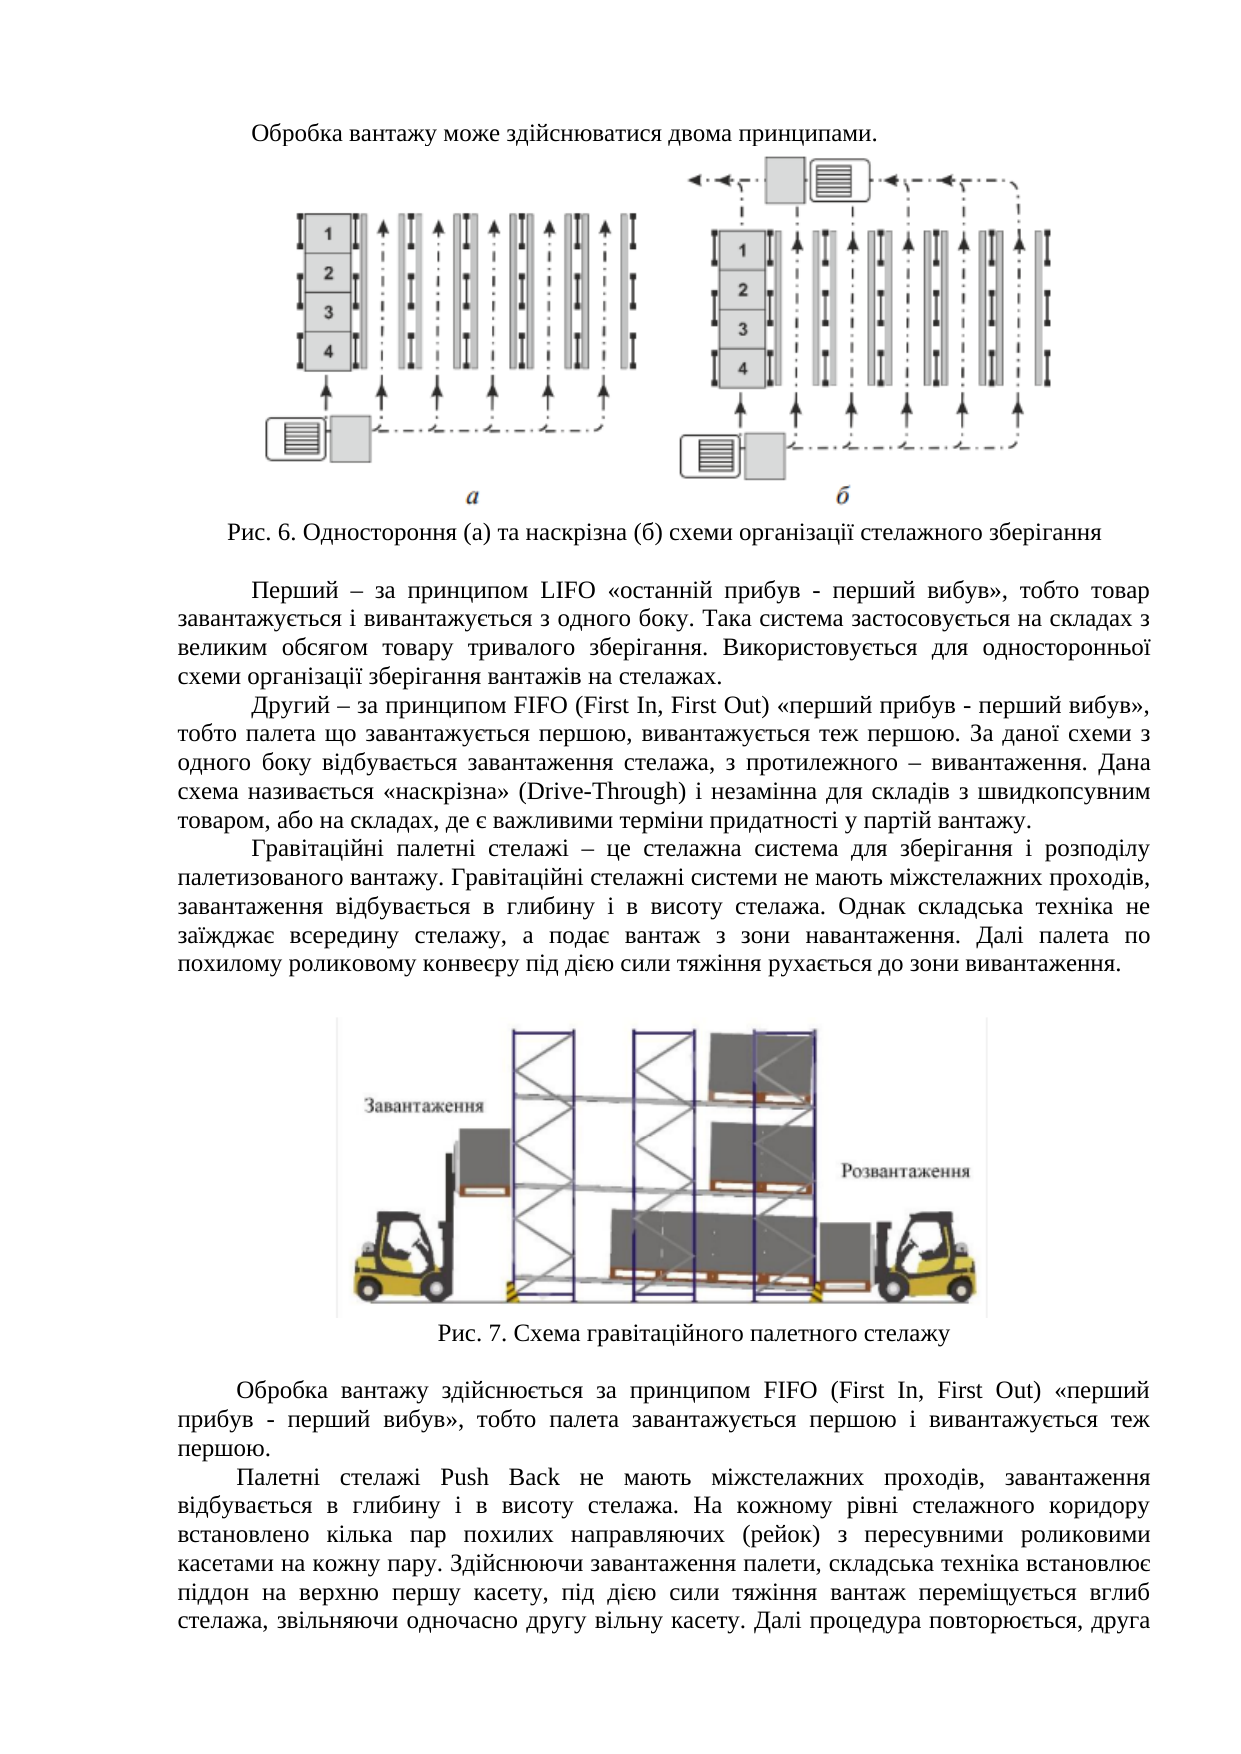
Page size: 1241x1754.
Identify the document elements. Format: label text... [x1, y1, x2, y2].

text Рис. 6. Одностороння (а) та наскрізна (б) схеми організації стелажного зберігання [177, 517, 1152, 546]
text Обробка вантажу здійснюється за принципом FIFO (First In, First Out) «перший прибув - перший вибув», тобто палета завантажується першою і вивантажується теж першою. [177, 1375, 1152, 1462]
picture [258, 146, 1071, 518]
text Гравітаційні палетні стелажі – це стелажна система для зберігання і розподілу палетизованого вантажу. Гравітаційні стелажні системи не мають міжстелажних проходів, завантаження відбувається в глибину і в висоту стелажа. Однак складська техніка не заїжджає всередину стелажу, а подає вантаж з зони навантаження. Далі палета по похилому роликовому конвеєру під дією сили тяжіння рухається до зони вивантаження. [177, 833, 1152, 977]
text Другий – за принципом FIFO (First In, First Out) «перший прибув - перший вибув», тобто палета що завантажується першою, вивантажується теж першою. За даної схеми з одного боку відбувається завантаження стелажа, з протилежного – вивантаження. Дана схема називається «наскрізна» (Drive-Through) і незамінна для складів з швидкопсувним товаром, або на складах, де є важливими терміни придатності у партій вантажу. [177, 690, 1152, 833]
text Перший – за принципом LIFO «останній прибув - перший вибув», тобто товар завантажується і вивантажується з одного боку. Така система застосовується на складах з великим обсягом товару тривалого зберігання. Використовується для односторонньої схеми організації зберігання вантажів на стелажах. [177, 575, 1152, 690]
text Обробка вантажу може здійснюватися двома принципами. [177, 118, 1152, 147]
text Рис. 7. Схема гравітаційного палетного стелажу [177, 1318, 1152, 1347]
picture [302, 977, 1027, 1318]
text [177, 1462, 1152, 1634]
